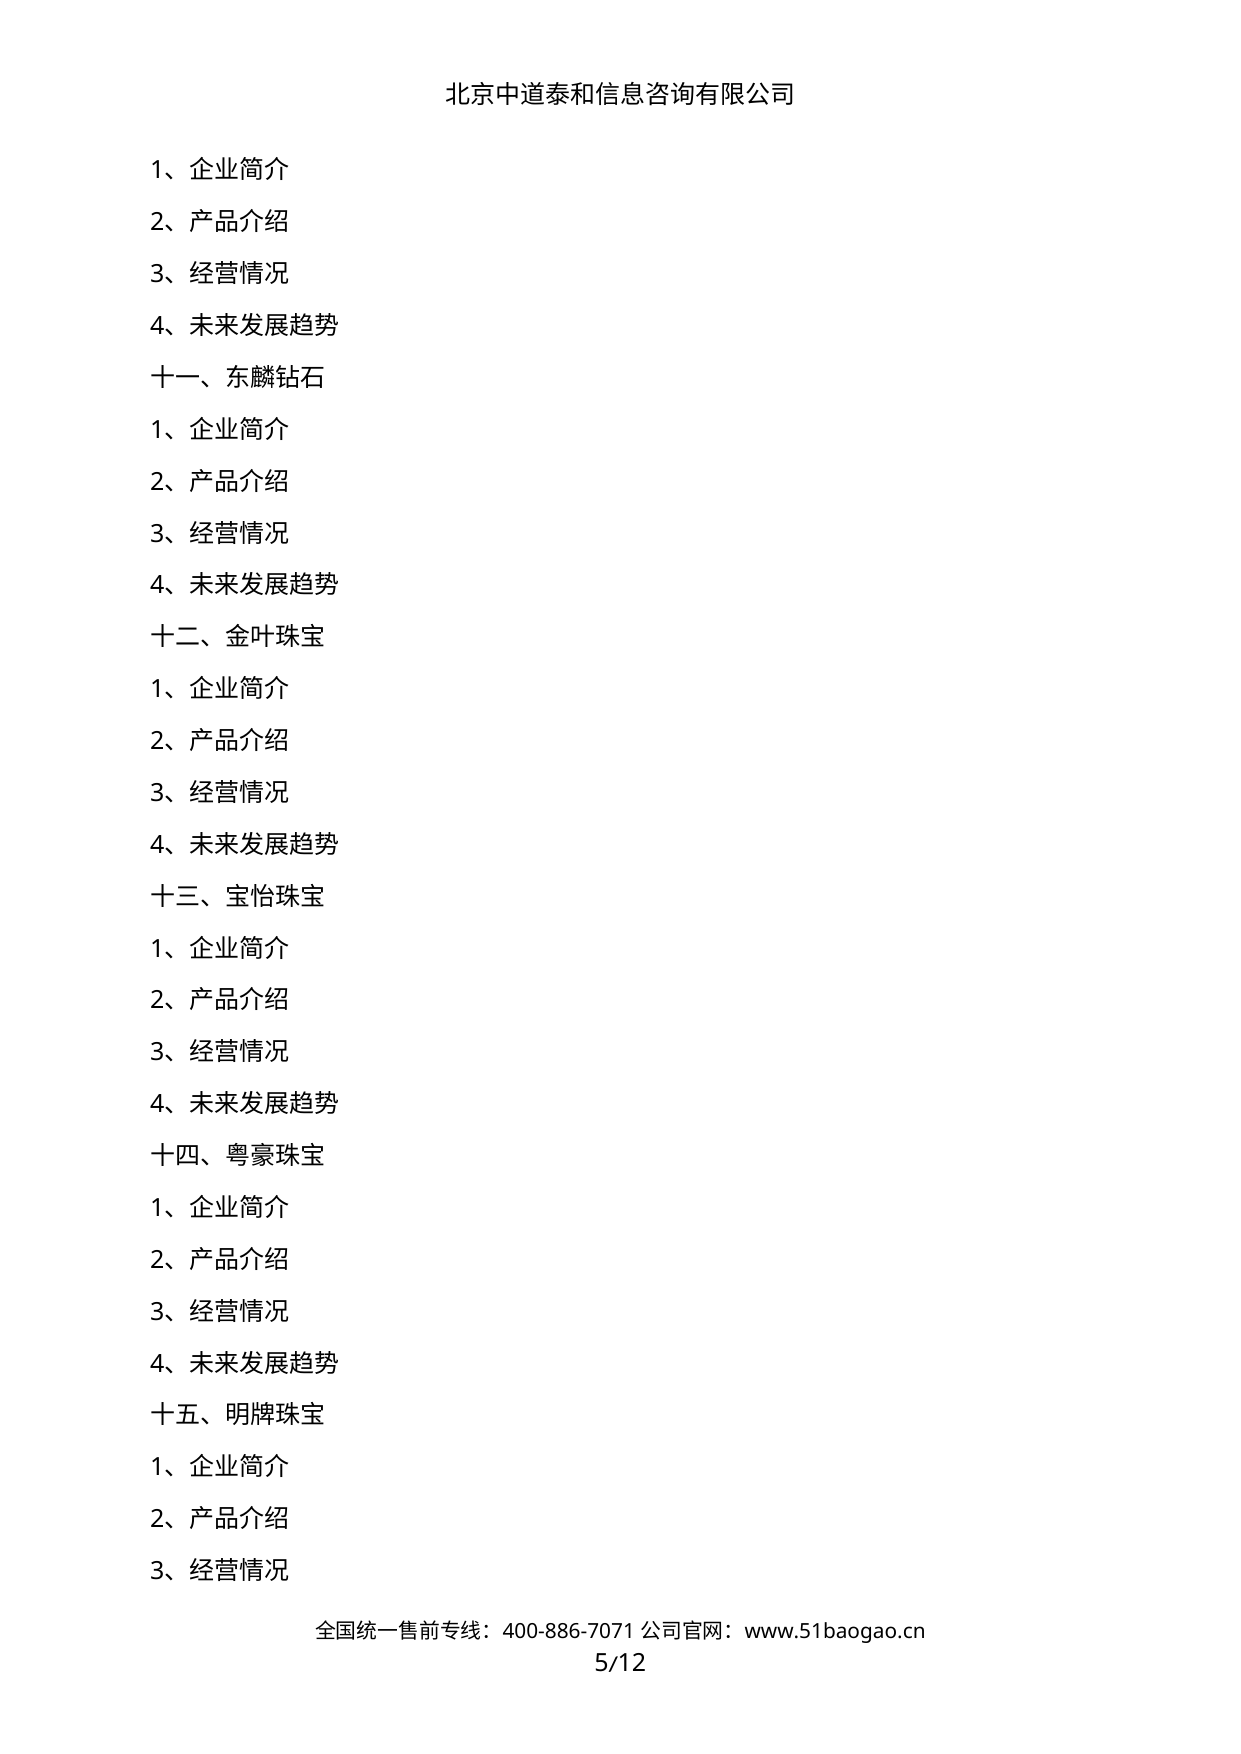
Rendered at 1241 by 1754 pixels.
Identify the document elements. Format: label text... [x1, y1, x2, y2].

text 2、产品介绍 [150, 721, 1090, 757]
text 1、企业简介 [150, 928, 1090, 964]
text 4、未来发展趋势 [150, 565, 1090, 601]
text 1、企业简介 [150, 409, 1090, 446]
text 1、企业简介 [150, 1187, 1090, 1224]
text 4、未来发展趋势 [150, 1343, 1090, 1379]
text 1、企业简介 [150, 150, 1090, 186]
text 十三、宝怡珠宝 [150, 876, 1090, 912]
text 1、企业简介 [150, 1447, 1090, 1483]
text 2、产品介绍 [150, 1499, 1090, 1535]
text 3、经营情况 [150, 254, 1090, 290]
text 4、未来发展趋势 [150, 306, 1090, 342]
text 3、经营情况 [150, 1291, 1090, 1327]
text 1、企业简介 [150, 669, 1090, 705]
text 2、产品介绍 [150, 202, 1090, 238]
text 4、未来发展趋势 [150, 824, 1090, 861]
text 4、未来发展趋势 [150, 1084, 1090, 1120]
text 3、经营情况 [150, 513, 1090, 549]
text 2、产品介绍 [150, 1239, 1090, 1276]
text 3、经营情况 [150, 1551, 1090, 1587]
text 3、经营情况 [150, 772, 1090, 809]
text 3、经营情况 [150, 1032, 1090, 1068]
text 2、产品介绍 [150, 980, 1090, 1016]
text 十五、明牌珠宝 [150, 1395, 1090, 1431]
text 十一、东麟钻石 [150, 357, 1090, 394]
text 2、产品介绍 [150, 461, 1090, 497]
text 十四、粤豪珠宝 [150, 1136, 1090, 1172]
text 十二、金叶珠宝 [150, 617, 1090, 653]
